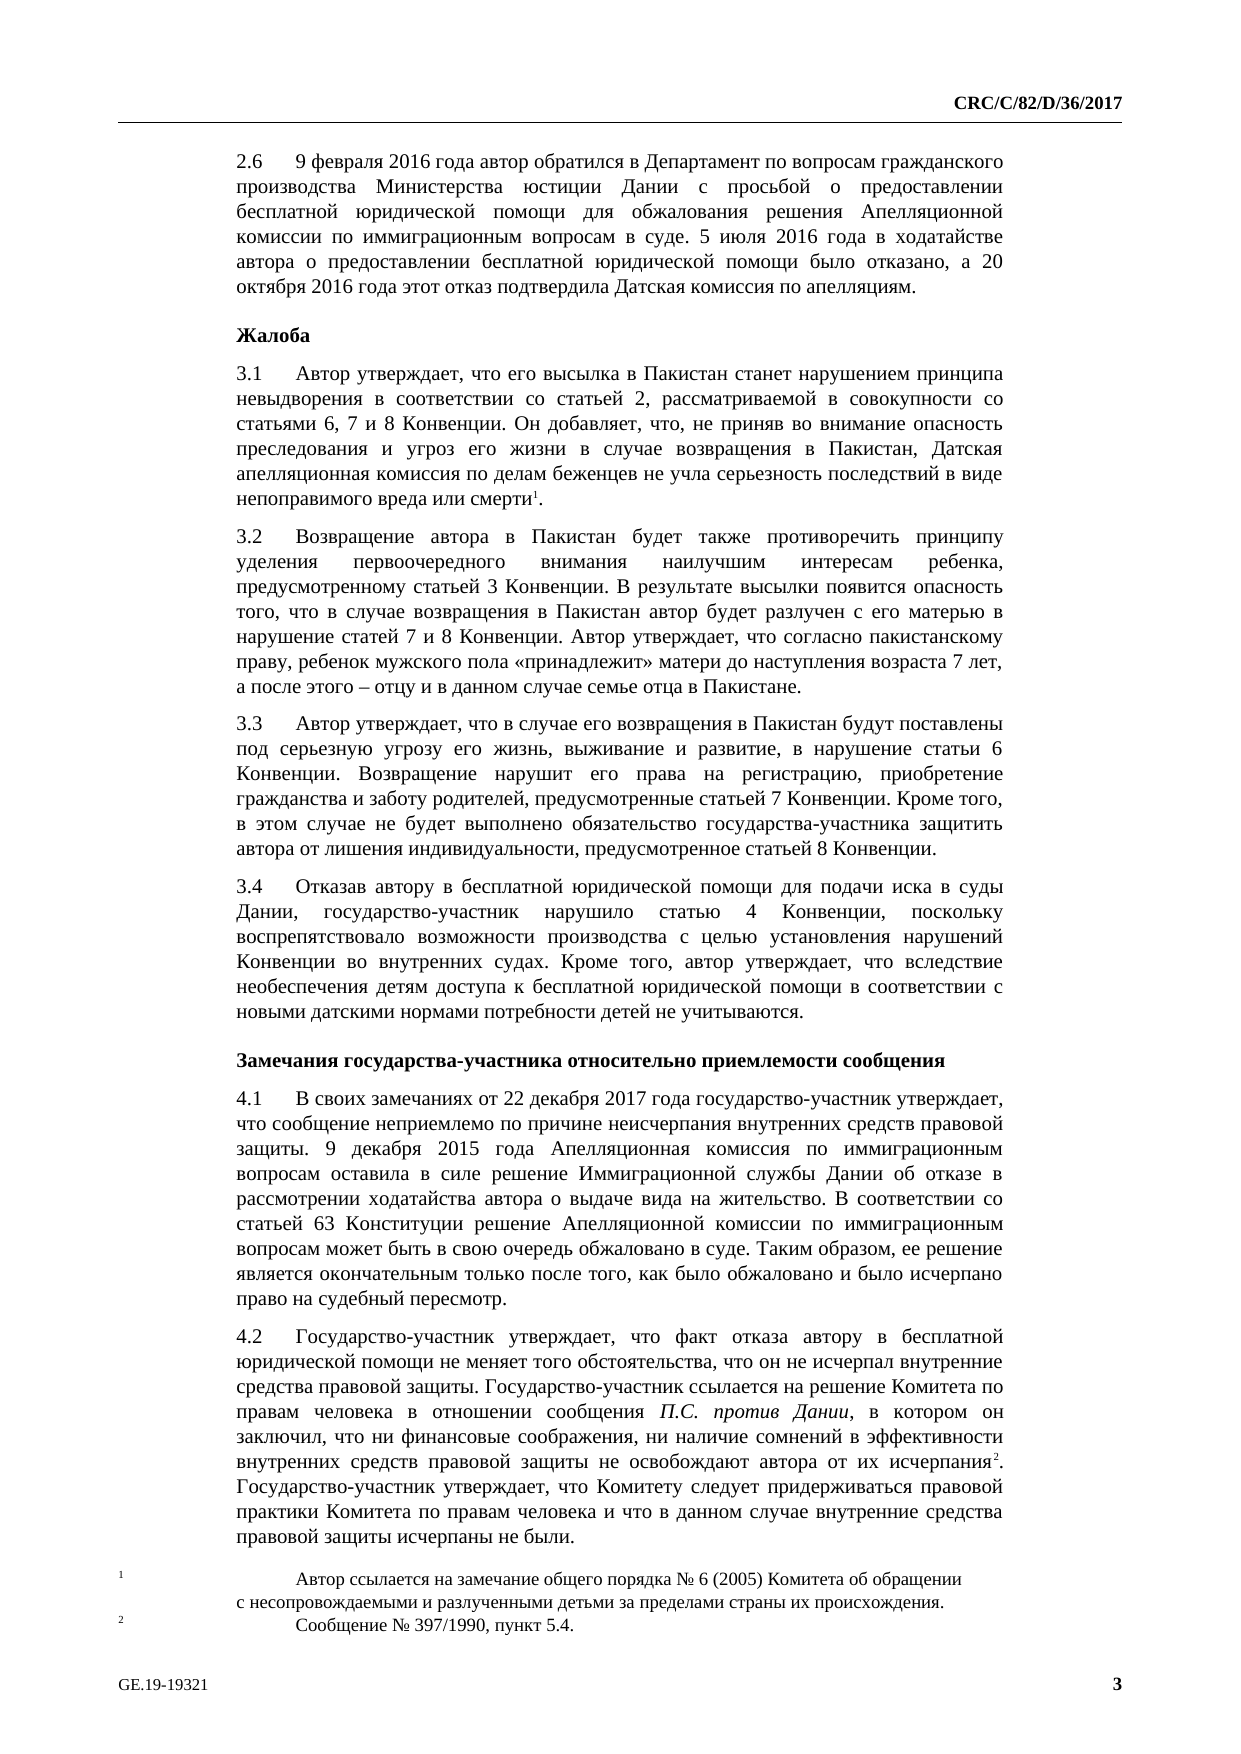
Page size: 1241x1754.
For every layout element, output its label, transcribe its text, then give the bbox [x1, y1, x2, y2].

text 2.6 9 февраля 2016 года автор обратился в Департамент по вопросам гражданского производства Министерства юстиции Дании с просьбой о предоставлении бесплатной юридической помощи для обжалования решения Апелляционной комиссии по иммиграционным вопросам в суде. 5 июля 2016 года в ходатайстве автора о предоставлении бесплатной юридической помощи было отказано, а 20 октября 2016 года этот отказ подтвердила Датская комиссия по апелляциям. [236, 148, 1004, 298]
text Жалоба [118, 323, 1004, 348]
text 3.2 Возвращение автора в Пакистан будет также противоречить принципу уделения первоочередного внимания наилучшим интересам ребенка, предусмотренному статьей 3 Конвенции. В результате высылки появится опасность того, что в случае возвращения в Пакистан автор будет разлучен с его матерью в нарушение статей 7 и 8 Конвенции. Автор утверждает, что согласно пакистанскому праву, ребенок мужского пола «принадлежит» матери до наступления возраста 7 лет, а после этого – отцу и в данном случае семье отца в Пакистане. [236, 523, 1004, 698]
text Замечания государства-участника относительно приемлемости сообщения [118, 1048, 1004, 1073]
text 3.3 Автор утверждает, что в случае его возвращения в Пакистан будут поставлены под серьезную угрозу его жизнь, выживание и развитие, в нарушение статьи 6 Конвенции. Возвращение нарушит его права на регистрацию, приобретение гражданства и заботу родителей, предусмотренные статьей 7 Конвенции. Кроме того, в этом случае не будет выполнено обязательство государства-участника защитить автора от лишения индивидуальности, предусмотренное статьей 8 Конвенции. [236, 710, 1004, 860]
text 4.2 Государство-участник утверждает, что факт отказа автору в бесплатной юридической помощи не меняет того обстоятельства, что он не исчерпал внутренние средства правовой защиты. Государство-участник ссылается на решение Комитета по правам человека в отношении сообщения П.С. против Дании, в котором он заключил, что ни финансовые соображения, ни наличие сомнений в эффективности внутренних средств правовой защиты не освобождают автора от их исчерпания. Государство-участник утверждает, что Комитету следует придерживаться правовой практики Комитета по правам человека и что в данном случае внутренние средства правовой защиты исчерпаны не были. [236, 1323, 1004, 1548]
text 4.1 В своих замечаниях от 22 декабря 2017 года государство-участник утверждает, что сообщение неприемлемо по причине неисчерпания внутренних средств правовой защиты. 9 декабря 2015 года Апелляционная комиссия по иммиграционным вопросам оставила в силе решение Иммиграционной службы Дании об отказе в рассмотрении ходатайства автора о выдаче вида на жительство. В соответствии со статьей 63 Конституции решение Апелляционной комиссии по иммиграционным вопросам может быть в свою очередь обжаловано в суде. Таким образом, ее решение является окончательным только после того, как было обжаловано и было исчерпано право на судебный пересмотр. [236, 1085, 1004, 1310]
text 3.4 Отказав автору в бесплатной юридической помощи для подачи иска в суды Дании, государство-участник нарушило статью 4 Конвенции, поскольку воспрепятствовало возможности производства с целью установления нарушений Конвенции во внутренних судах. Кроме того, автор утверждает, что вследствие необеспечения детям доступа к бесплатной юридической помощи в соответствии с новыми датскими нормами потребности детей не учитываются. [236, 873, 1004, 1023]
text 3.1 Автор утверждает, что его высылка в Пакистан станет нарушением принципа невыдворения в соответствии со статьей 2, рассматриваемой в совокупности со статьями 6, 7 и 8 Конвенции. Он добавляет, что, не приняв во внимание опасность преследования и угроз его жизни в случае возвращения в Пакистан, Датская апелляционная комиссия по делам беженцев не учла серьезность последствий в виде непоправимого вреда или смерти. [236, 360, 1004, 510]
